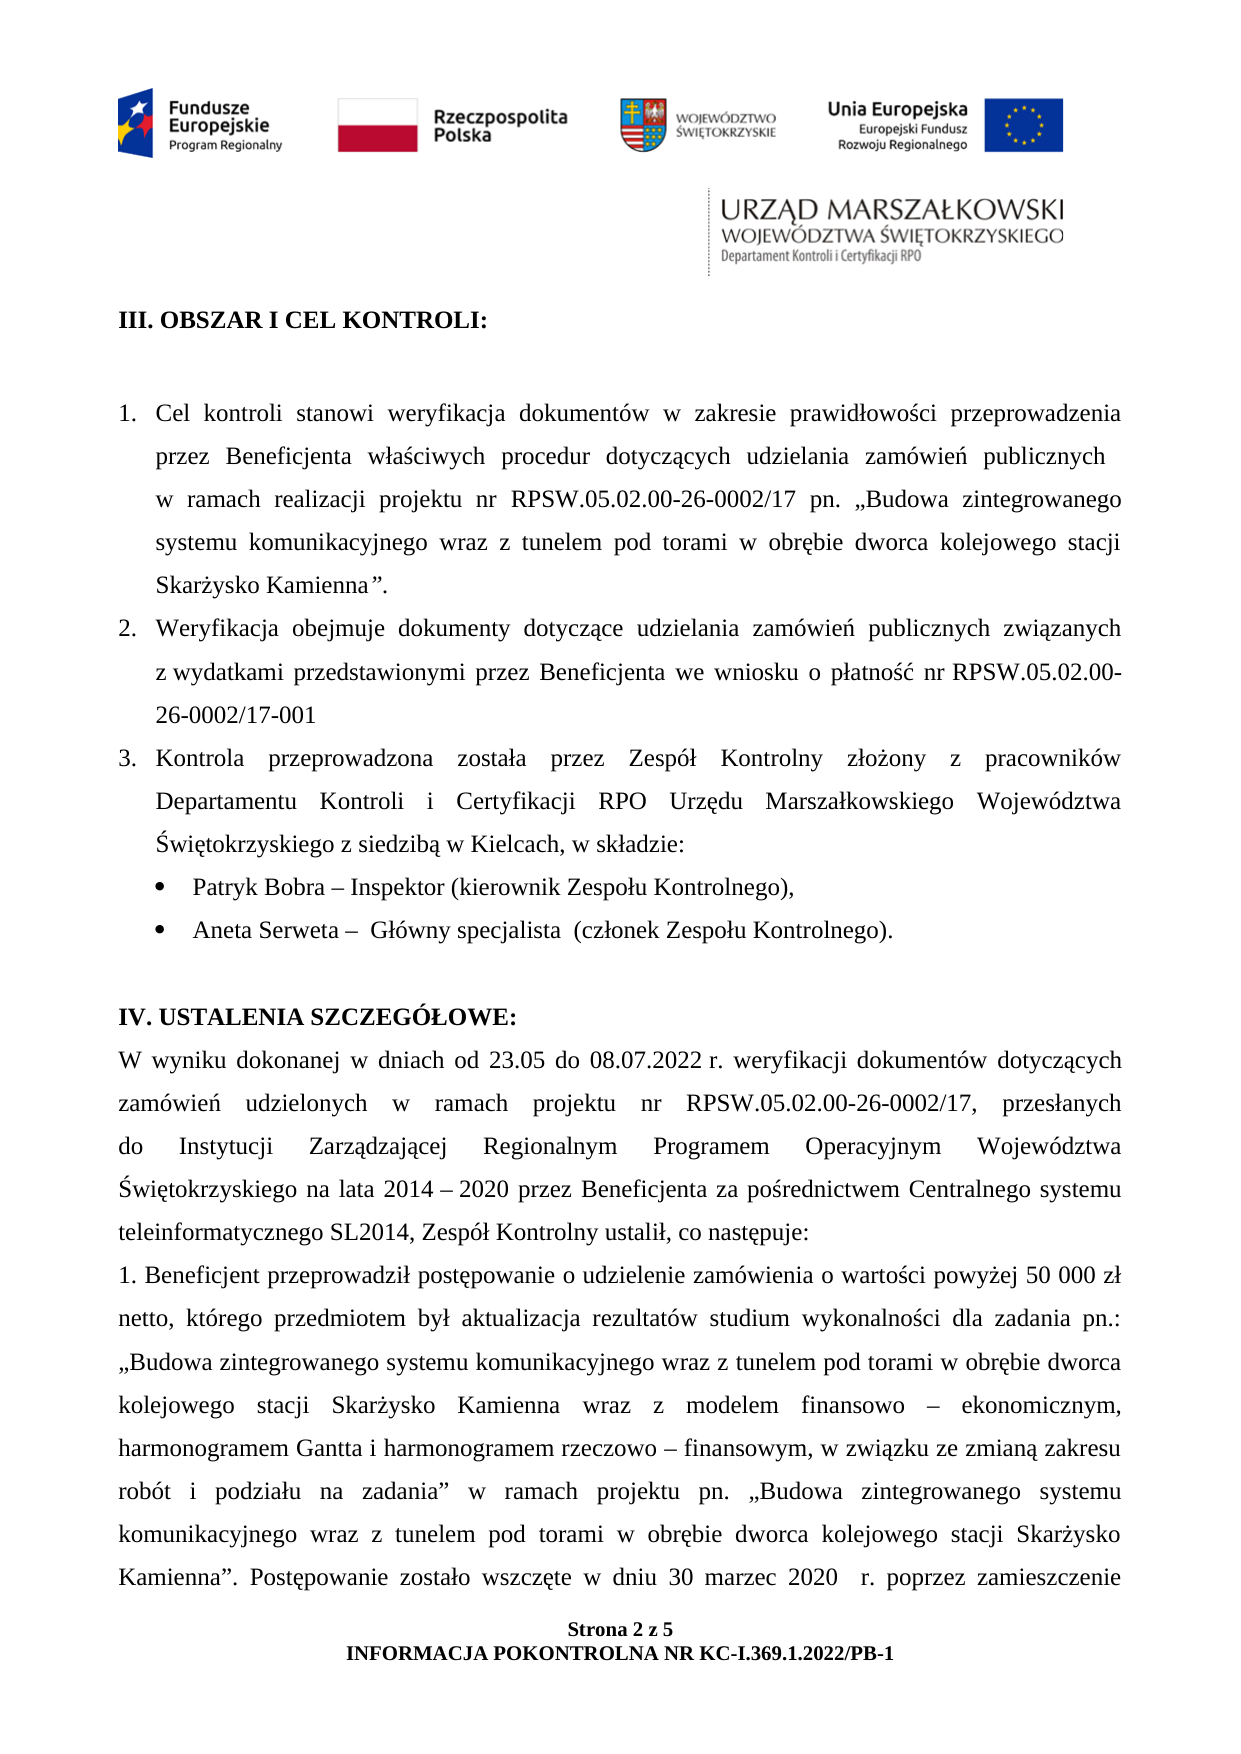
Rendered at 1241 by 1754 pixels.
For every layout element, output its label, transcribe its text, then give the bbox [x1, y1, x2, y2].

text W wyniku dokonanej w dniach od 23.05 do 08.07.2022 r. weryfikacji dokumentów dotyczących zamówień udzielonych w ramach projektu nr RPSW.05.02.00-26-0002/17, przesłanych do Instytucji Zarządzającej Regionalnym Programem Operacyjnym Województwa Świętokrzyskiego na lata 2014 – 2020 przez Beneficjenta za pośrednictwem Centralnego systemu teleinformatycznego SL2014, Zespół Kontrolny ustalił, co następuje: [118, 1045, 1122, 1246]
text IV. USTALENIA SZCZEGÓŁOWE: [118, 1002, 1122, 1030]
picture [708, 188, 1064, 276]
list Aneta Serweta – Główny specjalista (członek Zespołu Kontrolnego). [155, 915, 1122, 944]
list Patryk Bobra – Inspektor (kierownik Zespołu Kontrolnego), [155, 872, 1122, 901]
text III. OBSZAR I CEL KONTROLI: [118, 305, 1122, 333]
picture [118, 88, 1064, 158]
list Cel kontroli stanowi weryfikacja dokumentów w zakresie prawidłowości przeprowadzenia przez Beneficjenta właściwych procedur dotyczących udzielania zamówień publicznych w ramach realizacji projektu nr RPSW.05.02.00-26-0002/17 pn. „Budowa zintegrowanego systemu komunikacyjnego wraz z tunelem pod torami w obrębie dworca kolejowego stacji Skarżysko Kamienna”. [118, 398, 1122, 599]
list Weryfikacja obejmuje dokumenty dotyczące udzielania zamówień publicznych związanych z wydatkami przedstawionymi przez Beneficjenta we wniosku o płatność nr RPSW.05.02.00-26-0002/17-001 [118, 613, 1122, 728]
list Kontrola przeprowadzona została przez Zespół Kontrolny złożony z pracowników Departamentu Kontroli i Certyfikacji RPO Urzędu Marszałkowskiego Województwa Świętokrzyskiego z siedzibą w Kielcach, w składzie: [118, 743, 1122, 858]
